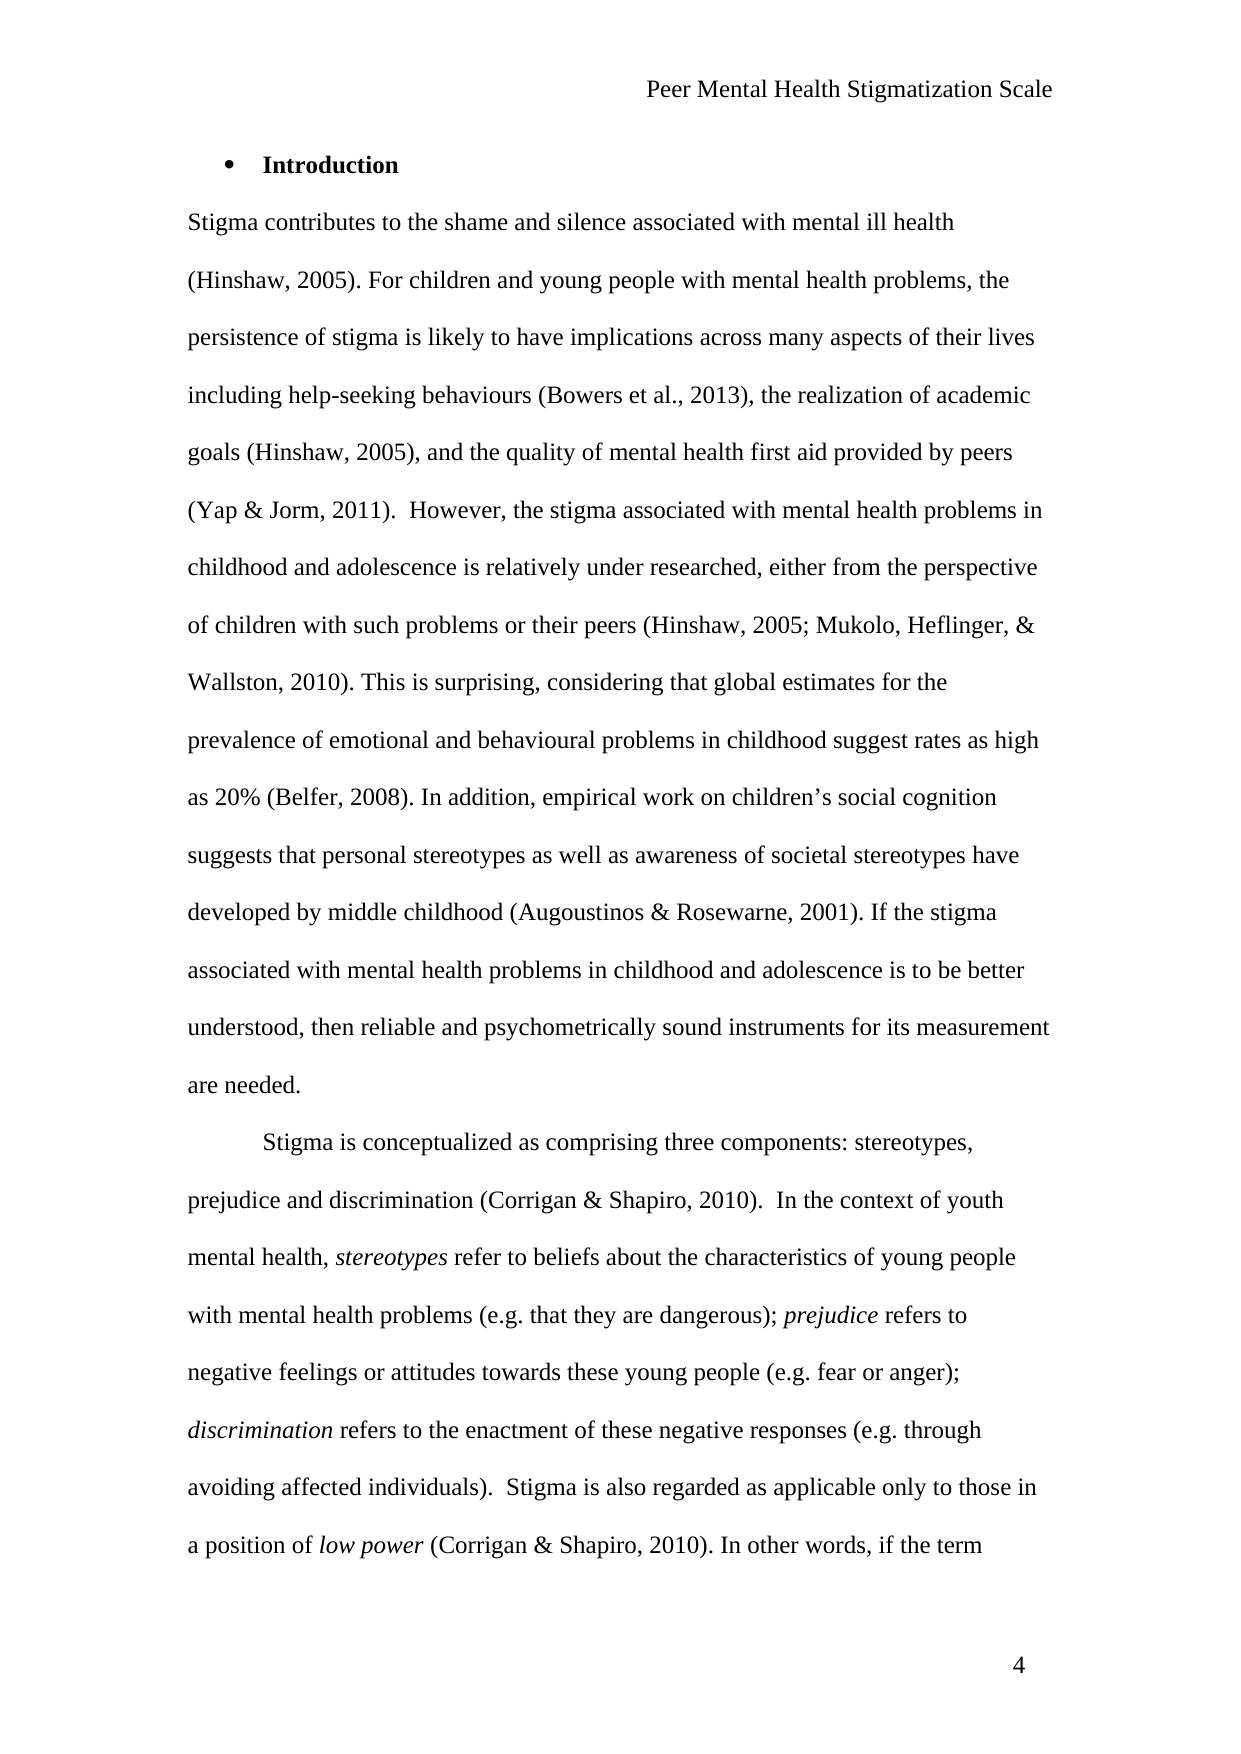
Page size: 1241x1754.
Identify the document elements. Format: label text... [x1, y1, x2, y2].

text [187, 1127, 1053, 1559]
text Stigma contributes to the shame and silence associated with mental ill health (Hinshaw, 2005). For children and young people with mental health problems, the persistence of stigma is likely to have implications across many aspects of their lives including help-seeking behaviours (Bowers et al., 2013), the realization of academic goals (Hinshaw, 2005), and the quality of mental health first aid provided by peers (Yap & Jorm, 2011). However, the stigma associated with mental health problems in childhood and adolescence is relatively under researched, either from the perspective of children with such problems or their peers (Hinshaw, 2005; Mukolo, Heflinger, & Wallston, 2010). This is surprising, considering that global estimates for the prevalence of emotional and behavioural problems in childhood suggest rates as high as 20% (Belfer, 2008). In addition, empirical work on children’s social cognition suggests that personal stereotypes as well as awareness of societal stereotypes have developed by middle childhood (Augoustinos & Rosewarne, 2001). If the stigma associated with mental health problems in childhood and adolescence is to be better understood, then reliable and psychometrically sound instruments for its measurement are needed. [187, 207, 1053, 1099]
list The findings demonstrate that children and adolescents distinguish between societal stigma (what most people think) and personal stigma (what I think) in relation to mental health problems.Introduction [225, 150, 1053, 179]
